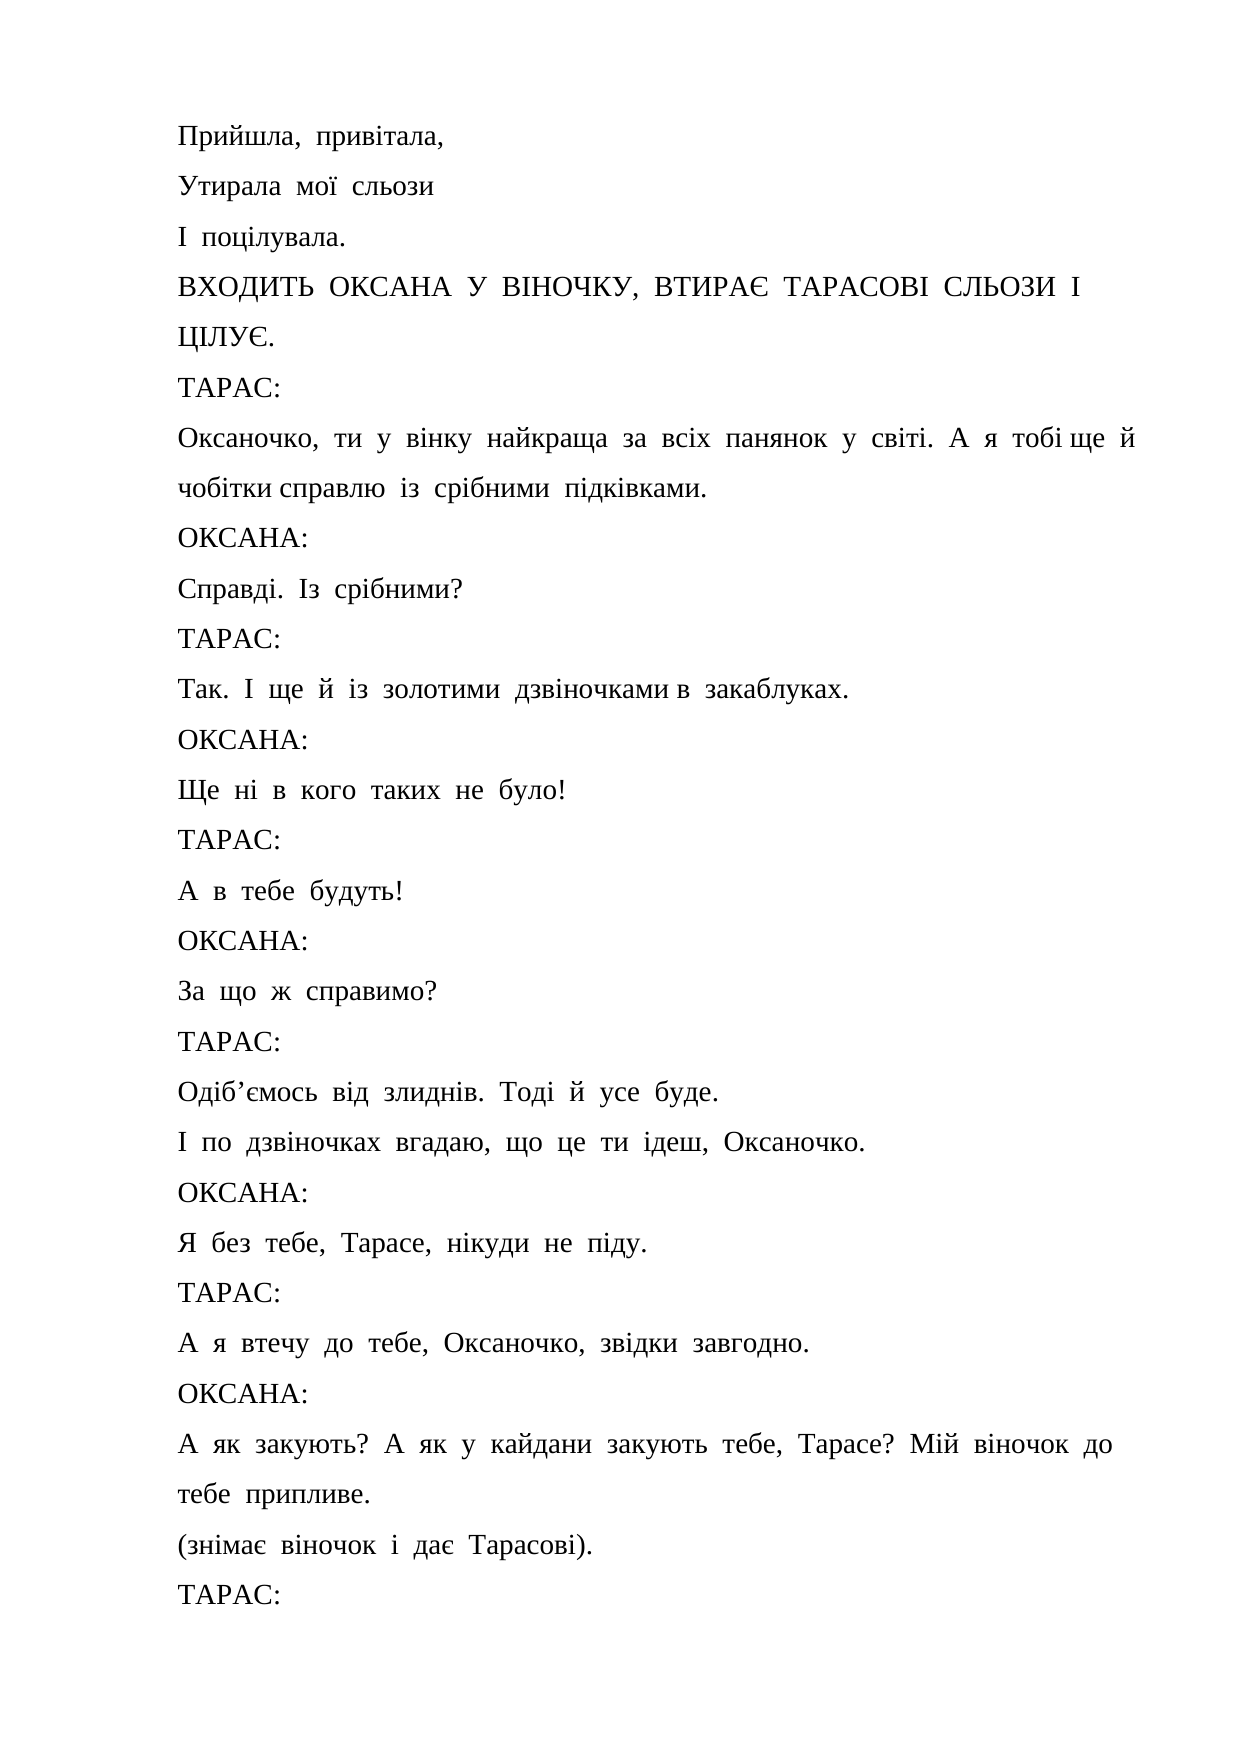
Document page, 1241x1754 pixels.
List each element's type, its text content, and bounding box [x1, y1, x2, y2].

text Ще ні в кого таких не було! [177, 772, 1181, 806]
text Одіб’ємось від злиднів. Тоді й усе буде. [177, 1074, 1181, 1108]
text І по дзвіночках вгадаю, що це ти ідеш, Оксаночко. [177, 1124, 1181, 1158]
text ОКСАНА: [177, 1175, 1181, 1208]
text ВХОДИТЬ ОКСАНА У ВІНОЧКУ, ВТИРАЄ ТАРАСОВІ СЛЬОЗИ І ЦІЛУЄ. [177, 269, 1181, 353]
text ТАРАС: [177, 1577, 1181, 1611]
text І поцілувала. [177, 219, 1181, 252]
text А в тебе будуть! [177, 873, 1181, 906]
text Я без тебе, Тарасе, нікуди не піду. [177, 1225, 1181, 1258]
text ОКСАНА: [177, 722, 1181, 755]
text Прийшла, привітала, [177, 118, 1181, 152]
text А як закують? А як у кайдани закують тебе, Тарасе? Мій віночок до тебе припливе. [177, 1426, 1181, 1510]
text ОКСАНА: [177, 1376, 1181, 1409]
text Справді. Із срібними? [177, 571, 1181, 604]
text ТАРАС: [177, 822, 1181, 856]
text Оксаночко, ти у вінку найкраща за всіх панянок у світі. А я тобі ще й чобітки справлю із срібними підківками. [177, 420, 1181, 504]
text ОКСАНА: [177, 923, 1181, 957]
text За що ж справимо? [177, 973, 1181, 1007]
text ОКСАНА: [177, 521, 1181, 554]
text (знімає віночок і дає Тарасові). [177, 1527, 1181, 1560]
text ТАРАС: [177, 370, 1181, 403]
text ТАРАС: [177, 1024, 1181, 1057]
text ТАРАС: [177, 1275, 1181, 1309]
text Так. І ще й із золотими дзвіночками в закаблуках. [177, 672, 1181, 705]
text Утирала мої сльози [177, 168, 1181, 202]
text ТАРАС: [177, 621, 1181, 655]
text А я втечу до тебе, Оксаночко, звідки завгодно. [177, 1326, 1181, 1359]
